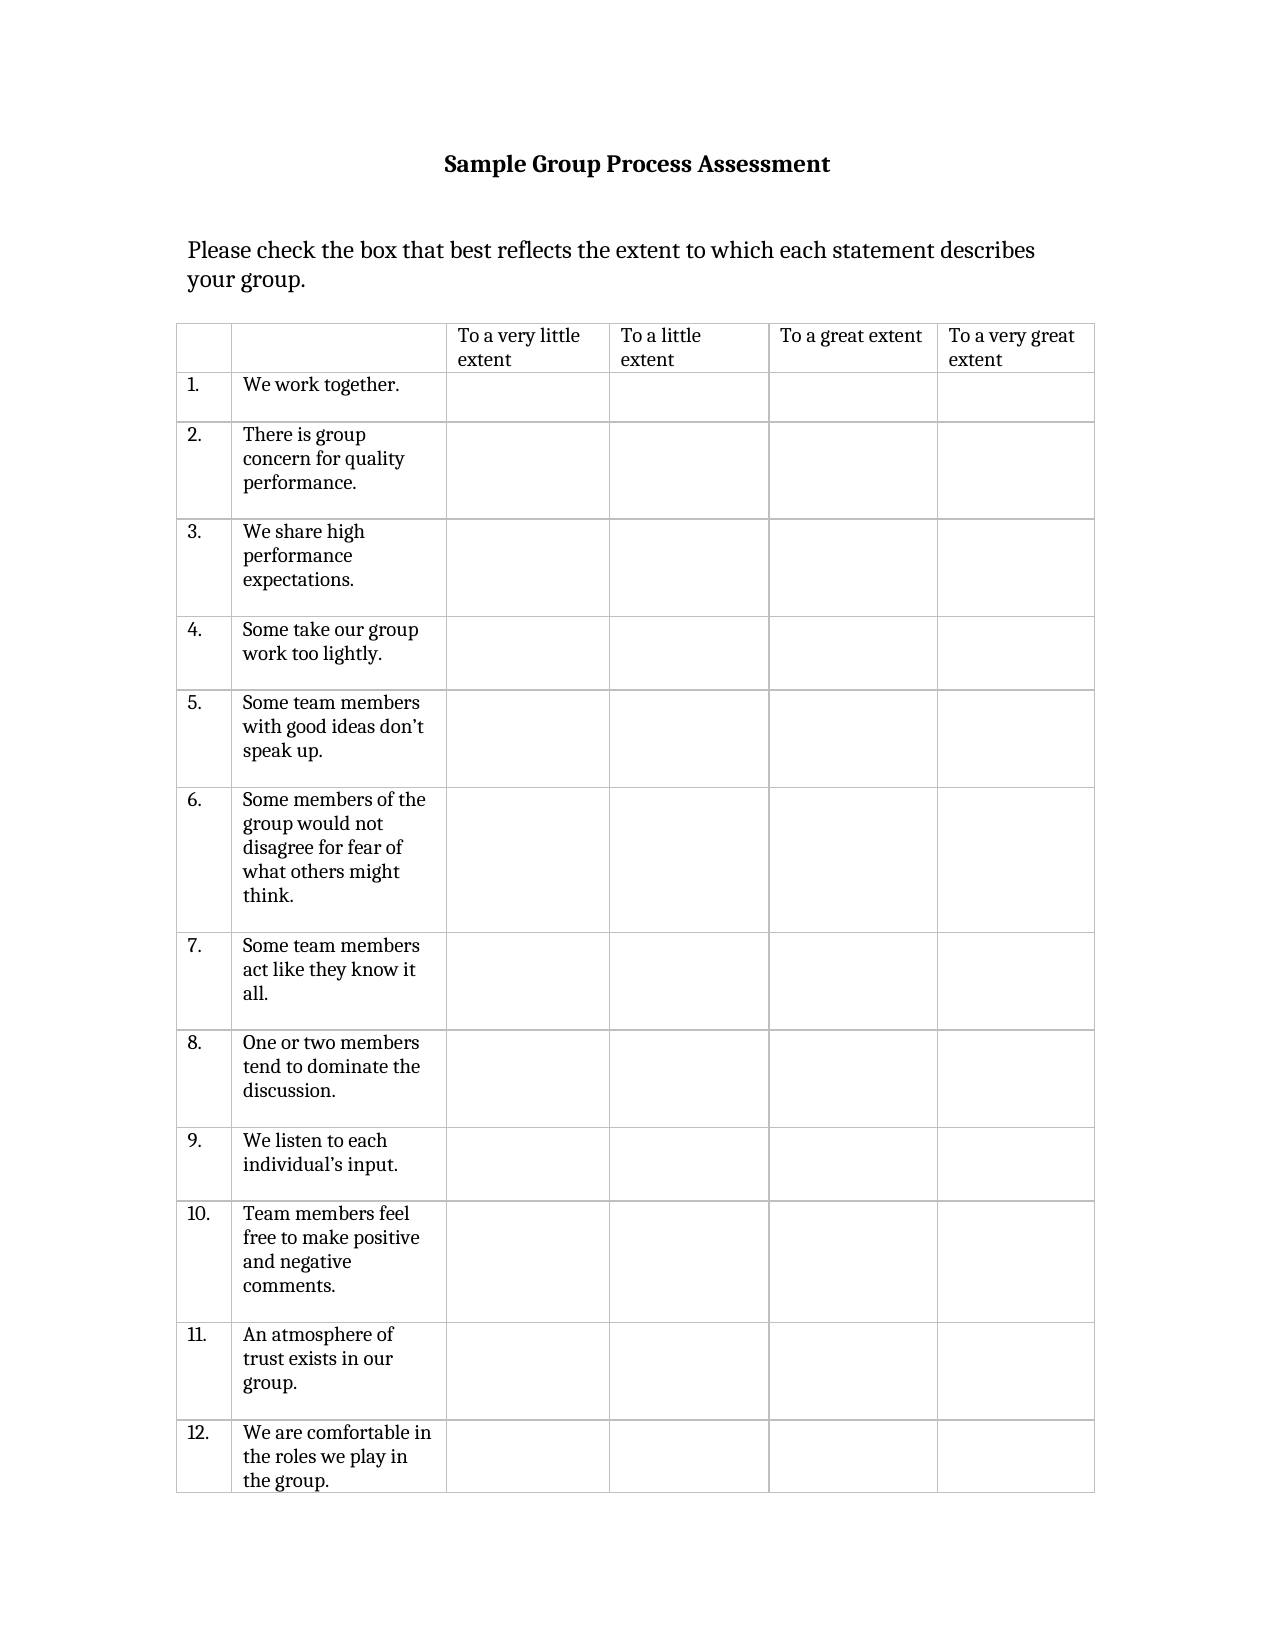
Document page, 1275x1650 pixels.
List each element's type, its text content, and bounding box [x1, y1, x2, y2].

table_cell We work together. [232, 373, 446, 421]
table_cell [447, 788, 609, 932]
table_cell [770, 1323, 937, 1419]
table_cell 1. [177, 373, 231, 421]
table_cell 7. [177, 933, 231, 1029]
table_cell [938, 933, 1094, 1029]
table_cell [610, 691, 768, 787]
table_cell [770, 520, 937, 616]
table_header To a very great extent [938, 324, 1094, 371]
table_cell [447, 1323, 609, 1419]
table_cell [232, 1421, 446, 1492]
table_cell 12. [177, 1421, 231, 1492]
table_cell An atmosphere of trust exists in our group. [232, 1323, 446, 1419]
table_cell 4. [177, 617, 231, 689]
table_header [177, 324, 231, 371]
table_cell Some team members with good ideas don’t speak up. [232, 691, 446, 787]
table_cell [770, 1421, 937, 1492]
table_cell [610, 1031, 768, 1127]
table_header To a little extent [610, 324, 768, 371]
table_cell 3. [177, 520, 231, 616]
table_cell [447, 520, 609, 616]
table_cell [610, 423, 768, 518]
table_header [232, 324, 446, 371]
table_cell Team members feel free to make positive and negative comments. [232, 1202, 446, 1321]
table_cell There is group concern for quality performance. [232, 423, 446, 518]
table_cell [447, 1128, 609, 1200]
table_cell [938, 1031, 1094, 1127]
table_cell [938, 373, 1094, 421]
table_cell [447, 617, 609, 689]
table_cell [610, 933, 768, 1029]
table_cell [938, 1128, 1094, 1200]
table_cell [447, 1421, 609, 1492]
text Sample Group Process Assessment [187, 150, 1087, 179]
table_cell [610, 788, 768, 932]
table_cell [610, 1421, 768, 1492]
table_cell [770, 617, 937, 689]
table_cell One or two members tend to dominate the discussion. [232, 1031, 446, 1127]
table_cell [938, 1202, 1094, 1321]
table_cell We listen to each individual’s input. [232, 1128, 446, 1200]
table_cell [447, 691, 609, 787]
table_cell [938, 423, 1094, 518]
table_cell Some team members act like they know it all. [232, 933, 446, 1029]
table_cell 8. [177, 1031, 231, 1127]
table_cell 5. [177, 691, 231, 787]
table_cell [447, 373, 609, 421]
table_cell We share high performance expectations. [232, 520, 446, 616]
table_cell Some take our group work too lightly. [232, 617, 446, 689]
table_cell [938, 1421, 1094, 1492]
table_header To a very little extent [447, 324, 609, 371]
table_cell [447, 423, 609, 518]
table_cell [938, 788, 1094, 932]
table_cell [610, 1323, 768, 1419]
table_cell Some members of the group would not disagree for fear of what others might think. [232, 788, 446, 932]
table_cell [770, 933, 937, 1029]
table_cell 6. [177, 788, 231, 932]
table_cell [770, 373, 937, 421]
table_cell [938, 617, 1094, 689]
table_cell [770, 423, 937, 518]
table_cell 11. [177, 1323, 231, 1419]
table_cell 9. [177, 1128, 231, 1200]
table_cell 10. [177, 1202, 231, 1321]
table_cell [610, 373, 768, 421]
table_cell [610, 617, 768, 689]
table_cell [938, 1323, 1094, 1419]
table_cell [770, 788, 937, 932]
table_cell [610, 520, 768, 616]
table_cell [770, 1202, 937, 1321]
text Please check the box that best reflects the extent to which each statement describes your group. [187, 236, 1087, 294]
table_cell [447, 1202, 609, 1321]
table_cell [610, 1202, 768, 1321]
table_header To a great extent [770, 324, 937, 371]
table_cell 2. [177, 423, 231, 518]
table_cell [770, 691, 937, 787]
table_cell [770, 1031, 937, 1127]
table_cell [770, 1128, 937, 1200]
table_cell [447, 933, 609, 1029]
table_cell [938, 520, 1094, 616]
table_cell [447, 1031, 609, 1127]
table_cell [938, 691, 1094, 787]
table_cell [610, 1128, 768, 1200]
